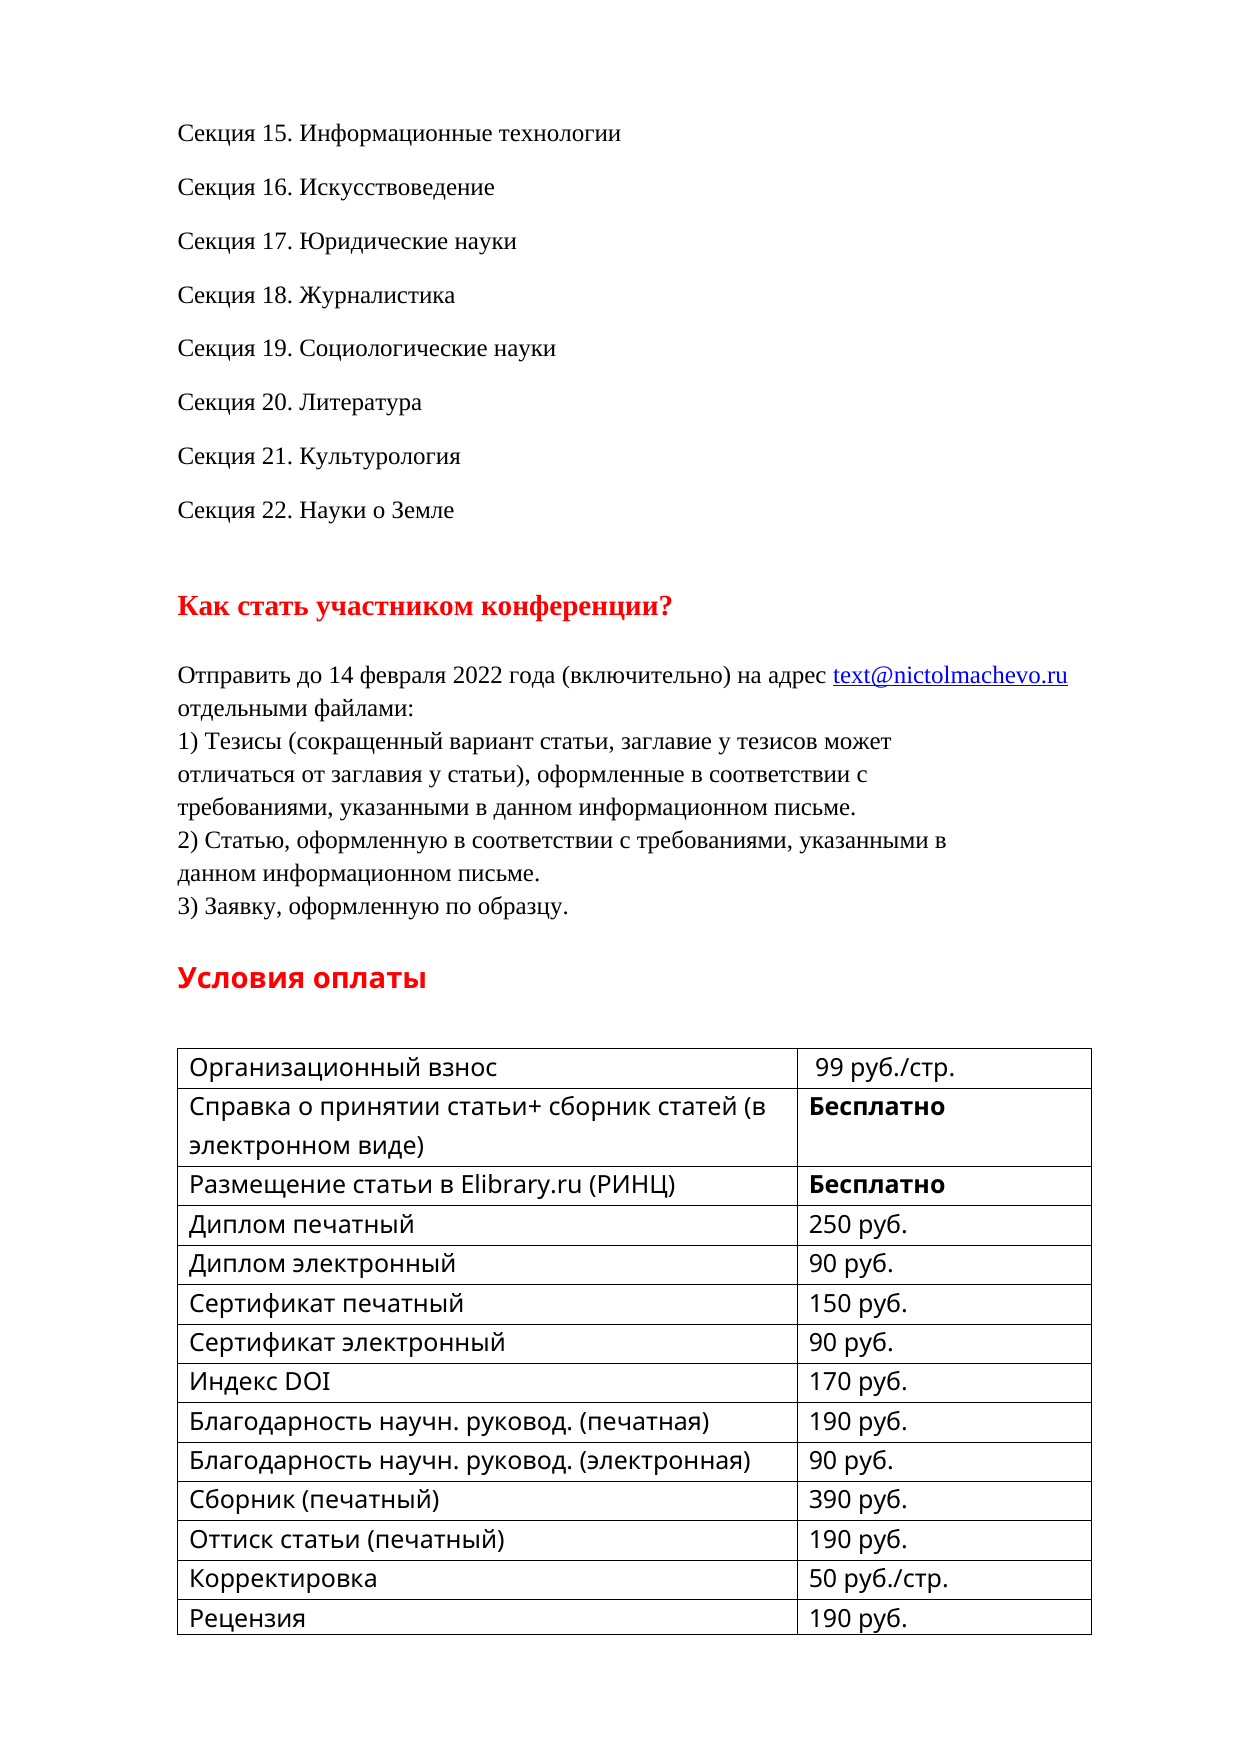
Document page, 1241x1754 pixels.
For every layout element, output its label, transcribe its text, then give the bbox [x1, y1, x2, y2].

text требованиями, указанными в данном информационном письме. [177, 792, 1152, 821]
table_cell 150 руб. [798, 1285, 1091, 1323]
table_cell 190 руб. [798, 1403, 1091, 1442]
text Секция 21. Культурология [177, 441, 1159, 470]
table_cell 190 руб. [798, 1600, 1091, 1634]
table_cell 90 руб. [798, 1443, 1091, 1481]
text 2) Статью, оформленную в соответствии с требованиями, указанными в [177, 825, 1152, 853]
table_cell Рецензия [178, 1600, 797, 1634]
table_cell Бесплатно [798, 1167, 1091, 1205]
table_cell Размещение статьи в Elibrary.ru (РИНЦ) [178, 1167, 797, 1205]
table_cell Сертификат электронный [178, 1325, 797, 1363]
text 1) Тезисы (сокращенный вариант статьи, заглавие у тезисов может [177, 726, 1152, 754]
table_cell Справка о принятии статьи+ сборник статей (в электронном виде) [178, 1089, 797, 1166]
text 3) Заявку, оформленную по образцу. [177, 891, 1152, 919]
table_cell Сборник (печатный) [178, 1482, 797, 1520]
table_cell 250 руб. [798, 1206, 1091, 1245]
table_cell 90 руб. [798, 1246, 1091, 1284]
text данном информационном письме. [177, 858, 1152, 887]
text Секция 19. Социологические науки [177, 333, 1159, 362]
table_cell Благодарность научн. руковод. (электронная) [178, 1443, 797, 1481]
table_cell 90 руб. [798, 1325, 1091, 1363]
text Секция 22. Науки о Земле [177, 495, 1159, 524]
text Как стать участником конференции? [177, 588, 1152, 622]
text Секция 16. Искусствоведение [177, 172, 1159, 201]
table_cell Диплом электронный [178, 1246, 797, 1284]
text Условия оплаты [177, 957, 1152, 997]
table_header Организационный взнос [178, 1049, 797, 1087]
table_cell Благодарность научн. руковод. (печатная) [178, 1403, 797, 1442]
table_cell 170 руб. [798, 1364, 1091, 1402]
table_cell 390 руб. [798, 1482, 1091, 1520]
text Секция 18. Журналистика [177, 280, 1159, 308]
table_cell Корректировка [178, 1561, 797, 1599]
table_cell Индекс DOI [178, 1364, 797, 1402]
text Секция 20. Литература [177, 387, 1159, 416]
text Секция 17. Юридические науки [177, 226, 1159, 254]
table_cell 50 руб./стр. [798, 1561, 1091, 1599]
text отличаться от заглавия у статьи), оформленные в соответствии с [177, 759, 1152, 787]
table_header 99 руб./стр. [798, 1049, 1091, 1087]
text Отправить до 14 февраля 2022 года (включительно) на адрес text@nictolmachevo.ru отдельными файлами: [177, 660, 1152, 721]
table_cell Оттиск статьи (печатный) [178, 1521, 797, 1560]
table_cell Сертификат печатный [178, 1285, 797, 1323]
table_cell Бесплатно [798, 1089, 1091, 1166]
table_cell 190 руб. [798, 1521, 1091, 1560]
table_cell Диплом печатный [178, 1206, 797, 1245]
text Секция 15. Информационные технологии [177, 118, 1159, 147]
